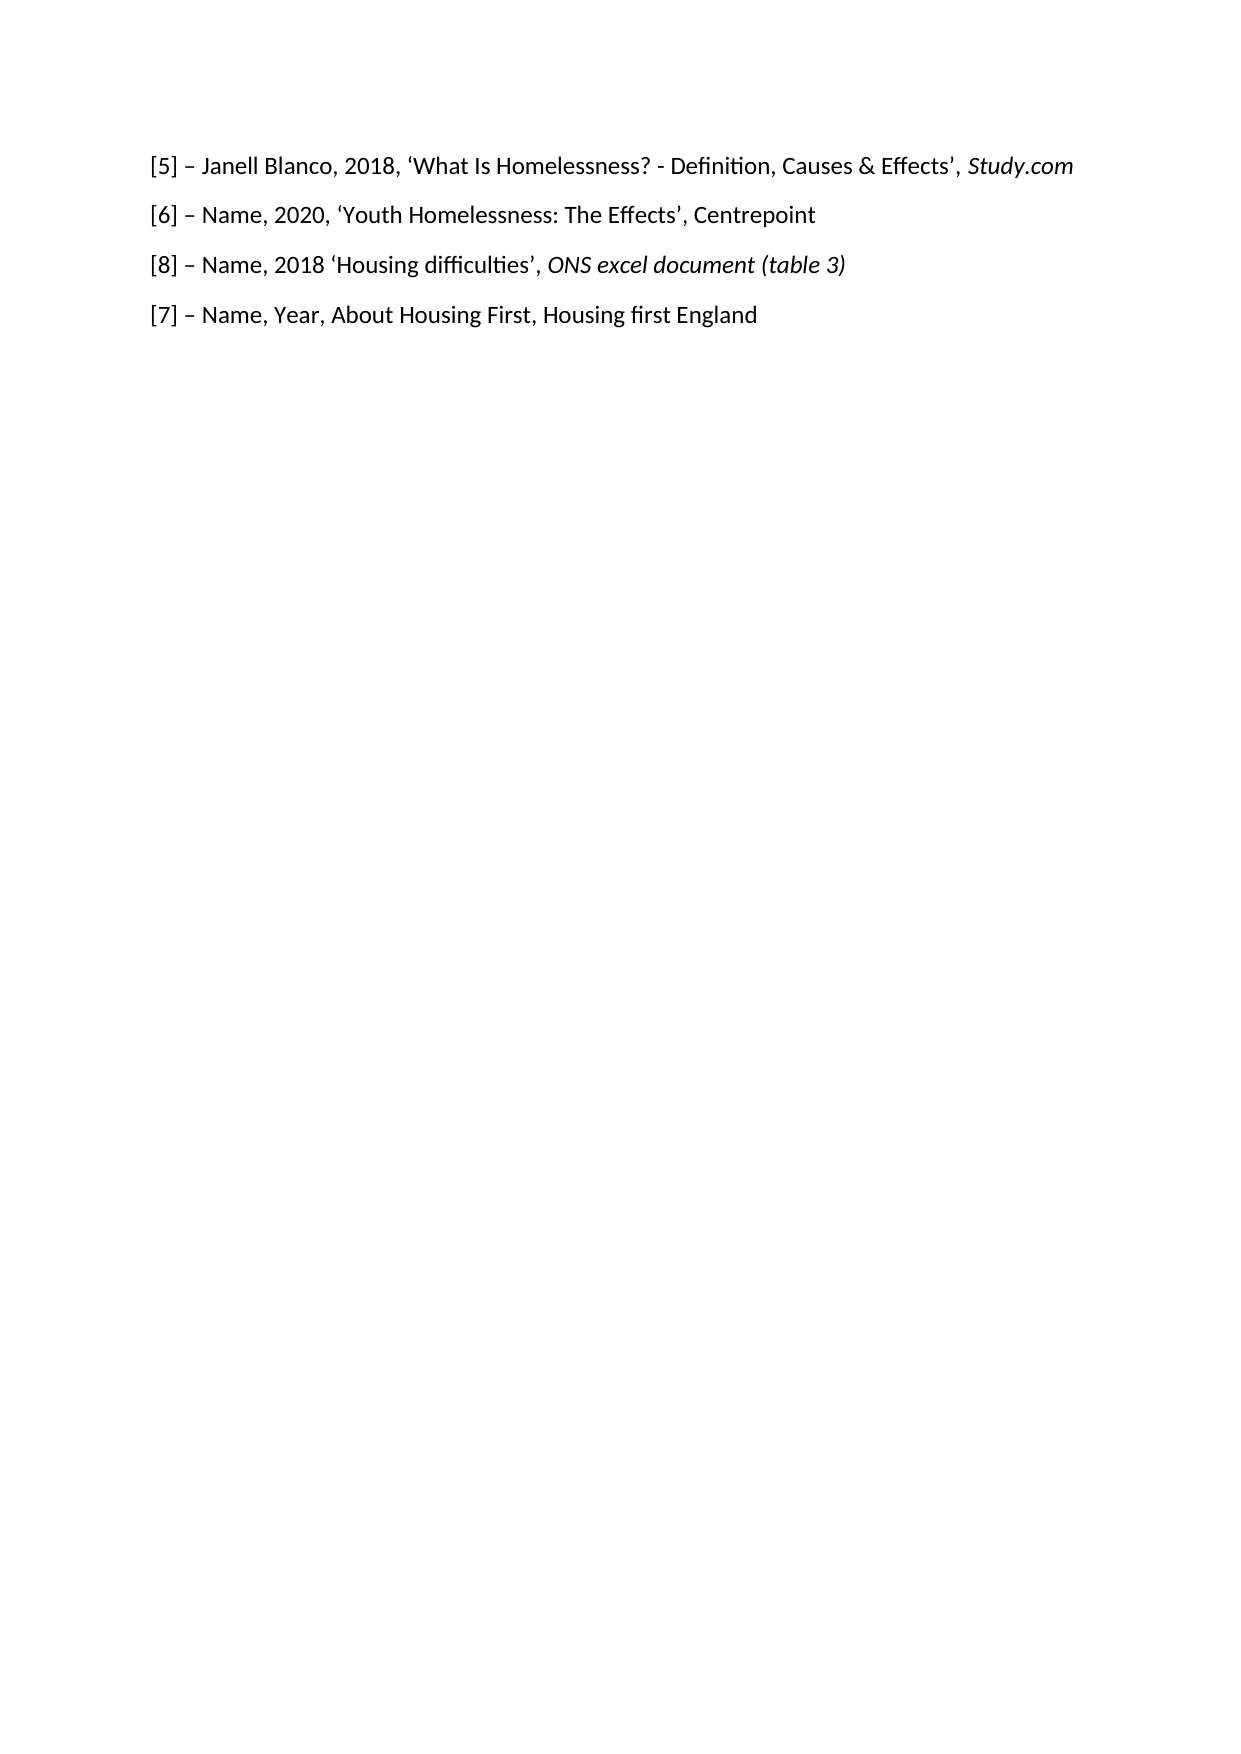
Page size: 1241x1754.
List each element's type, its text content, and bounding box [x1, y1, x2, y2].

text [6] – Name, 2020, ‘Youth Homelessness: The Effects’, Centrepoint [150, 199, 1090, 230]
text [5] – Janell Blanco, 2018, ‘What Is Homelessness? - Definition, Causes & Effects’, Study.com [150, 150, 1090, 181]
text [7] – Name, Year, About Housing First, Housing first England [150, 299, 1090, 329]
text [8] – Name, 2018 ‘Housing difficulties’, ONS excel document (table 3) [150, 249, 1090, 280]
